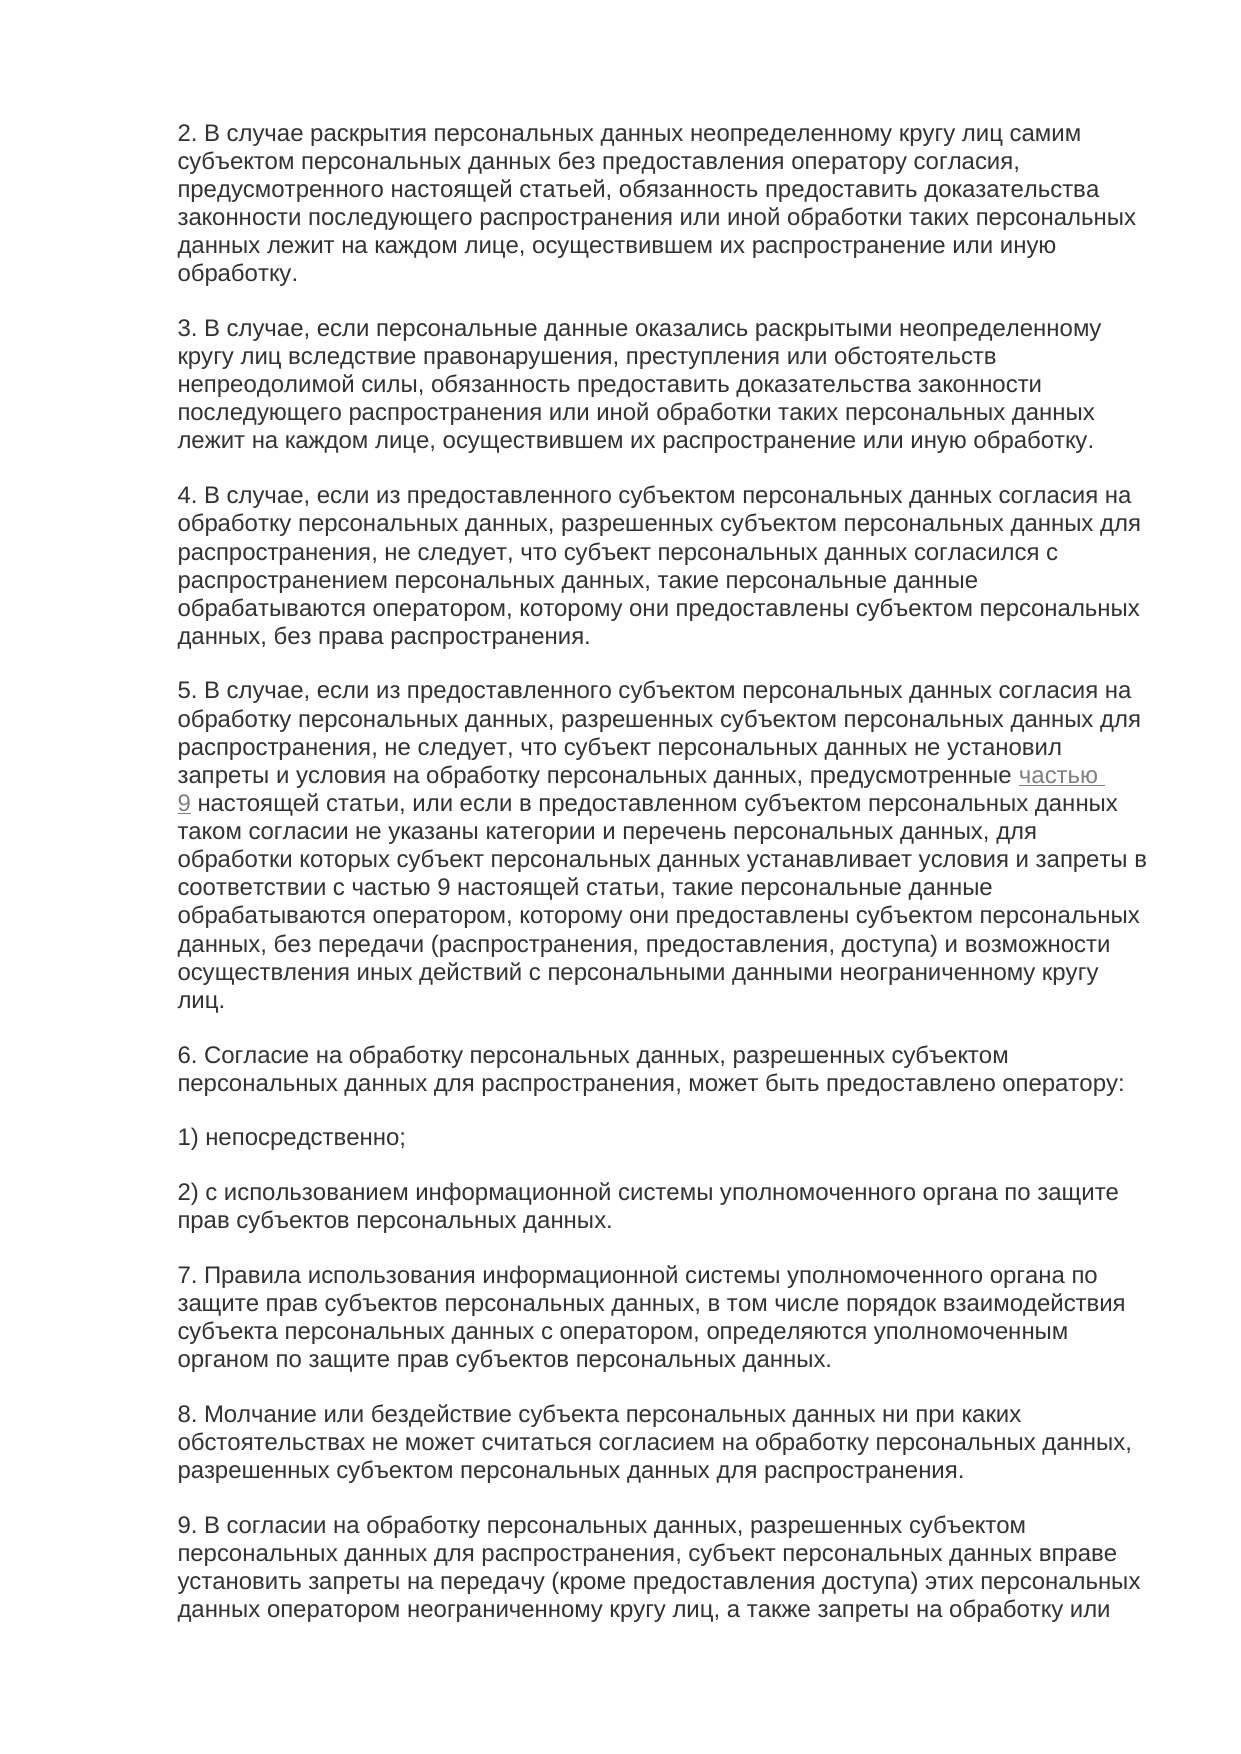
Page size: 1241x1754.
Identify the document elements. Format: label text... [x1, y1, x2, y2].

text 8. Молчание или бездействие субъекта персональных данных ни при каких обстоятельствах не может считаться согласием на обработку персональных данных, разрешенных субъектом персональных данных для распространения. [177, 1399, 1152, 1484]
text 6. Согласие на обработку персональных данных, разрешенных субъектом персональных данных для распространения, может быть предоставлено оператору: [177, 1040, 1152, 1096]
text 1) непосредственно; [177, 1123, 1152, 1151]
text 7. Правила использования информационной системы уполномоченного органа по защите прав субъектов персональных данных, в том числе порядок взаимодействия субъекта персональных данных с оператором, определяются уполномоченным органом по защите прав субъектов персональных данных. [177, 1260, 1152, 1373]
text 2. В случае раскрытия персональных данных неопределенному кругу лиц самим субъектом персональных данных без предоставления оператору согласия, предусмотренного настоящей статьей, обязанность предоставить доказательства законности последующего распространения или иной обработки таких персональных данных лежит на каждом лице, осуществившем их распространение или иную обработку. [177, 118, 1152, 287]
text 5. В случае, если из предоставленного субъектом персональных данных согласия на обработку персональных данных, разрешенных субъектом персональных данных для распространения, не следует, что субъект персональных данных не установил запреты и условия на обработку персональных данных, предусмотренные частью 9 настоящей статьи, или если в предоставленном субъектом персональных данных таком согласии не указаны категории и перечень персональных данных, для обработки которых субъект персональных данных устанавливает условия и запреты в соответствии с частью 9 настоящей статьи, такие персональные данные обрабатываются оператором, которому они предоставлены субъектом персональных данных, без передачи (распространения, предоставления, доступа) и возможности осуществления иных действий с персональными данными неограниченному кругу лиц. [177, 676, 1152, 1013]
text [177, 1510, 1152, 1623]
text 2) с использованием информационной системы уполномоченного органа по защите прав субъектов персональных данных. [177, 1177, 1152, 1234]
text 3. В случае, если персональные данные оказались раскрытыми неопределенному кругу лиц вследствие правонарушения, преступления или обстоятельств непреодолимой силы, обязанность предоставить доказательства законности последующего распространения или иной обработки таких персональных данных лежит на каждом лице, осуществившем их распространение или иную обработку. [177, 313, 1152, 454]
text 4. В случае, если из предоставленного субъектом персональных данных согласия на обработку персональных данных, разрешенных субъектом персональных данных для распространения, не следует, что субъект персональных данных согласился с распространением персональных данных, такие персональные данные обрабатываются оператором, которому они предоставлены субъектом персональных данных, без права распространения. [177, 481, 1152, 649]
